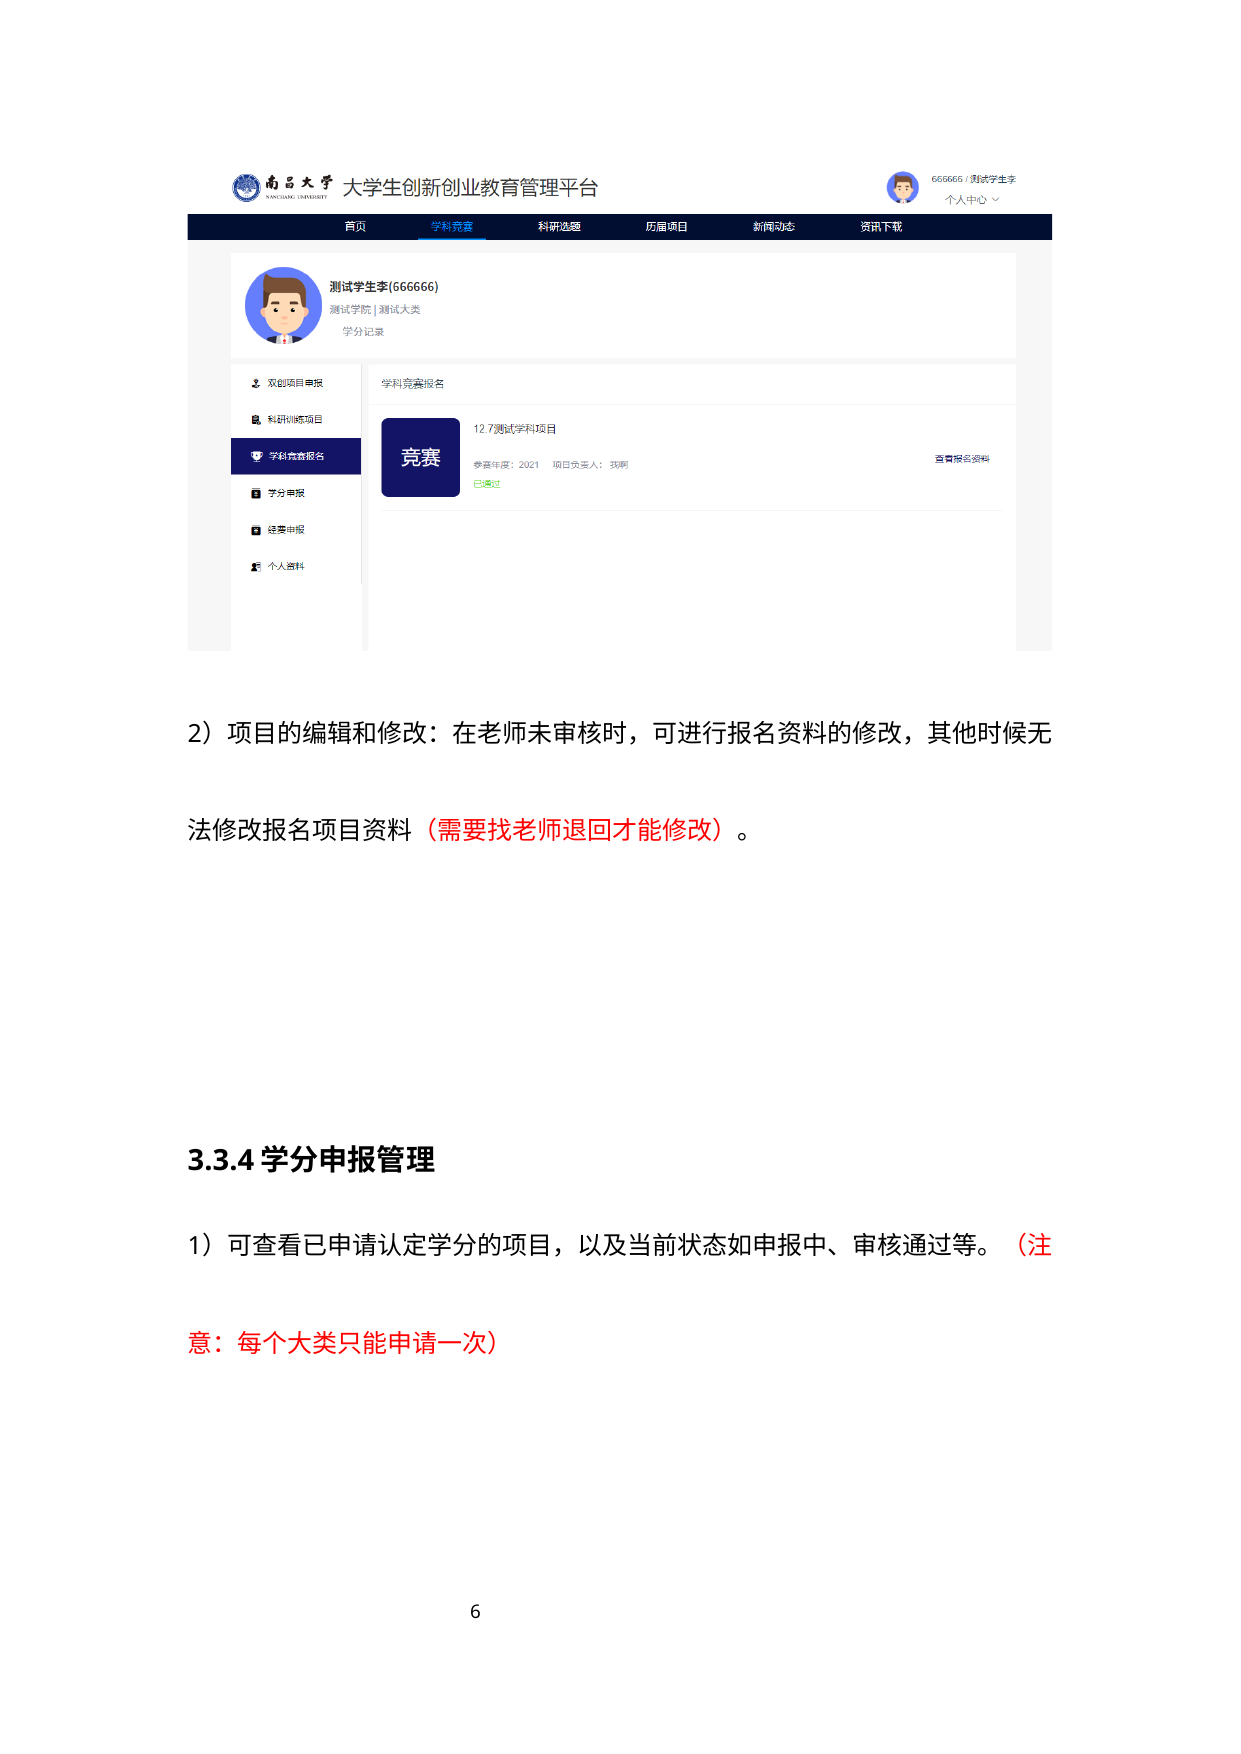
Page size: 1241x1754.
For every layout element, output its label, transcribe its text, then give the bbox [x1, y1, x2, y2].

text 2）项目的编辑和修改：在老师未审核时，可进行报名资料的修改，其他时候无法修改报名项目资料（需要找老师退回才能修改）。 [187, 699, 1053, 861]
picture [187, 161, 1053, 651]
text 1）可查看已申请认定学分的项目，以及当前状态如申报中、审核通过等。（注意：每个大类只能申请一次） [187, 1211, 1053, 1374]
subtitle 3.3.4学分申报管理 [187, 1125, 1053, 1190]
